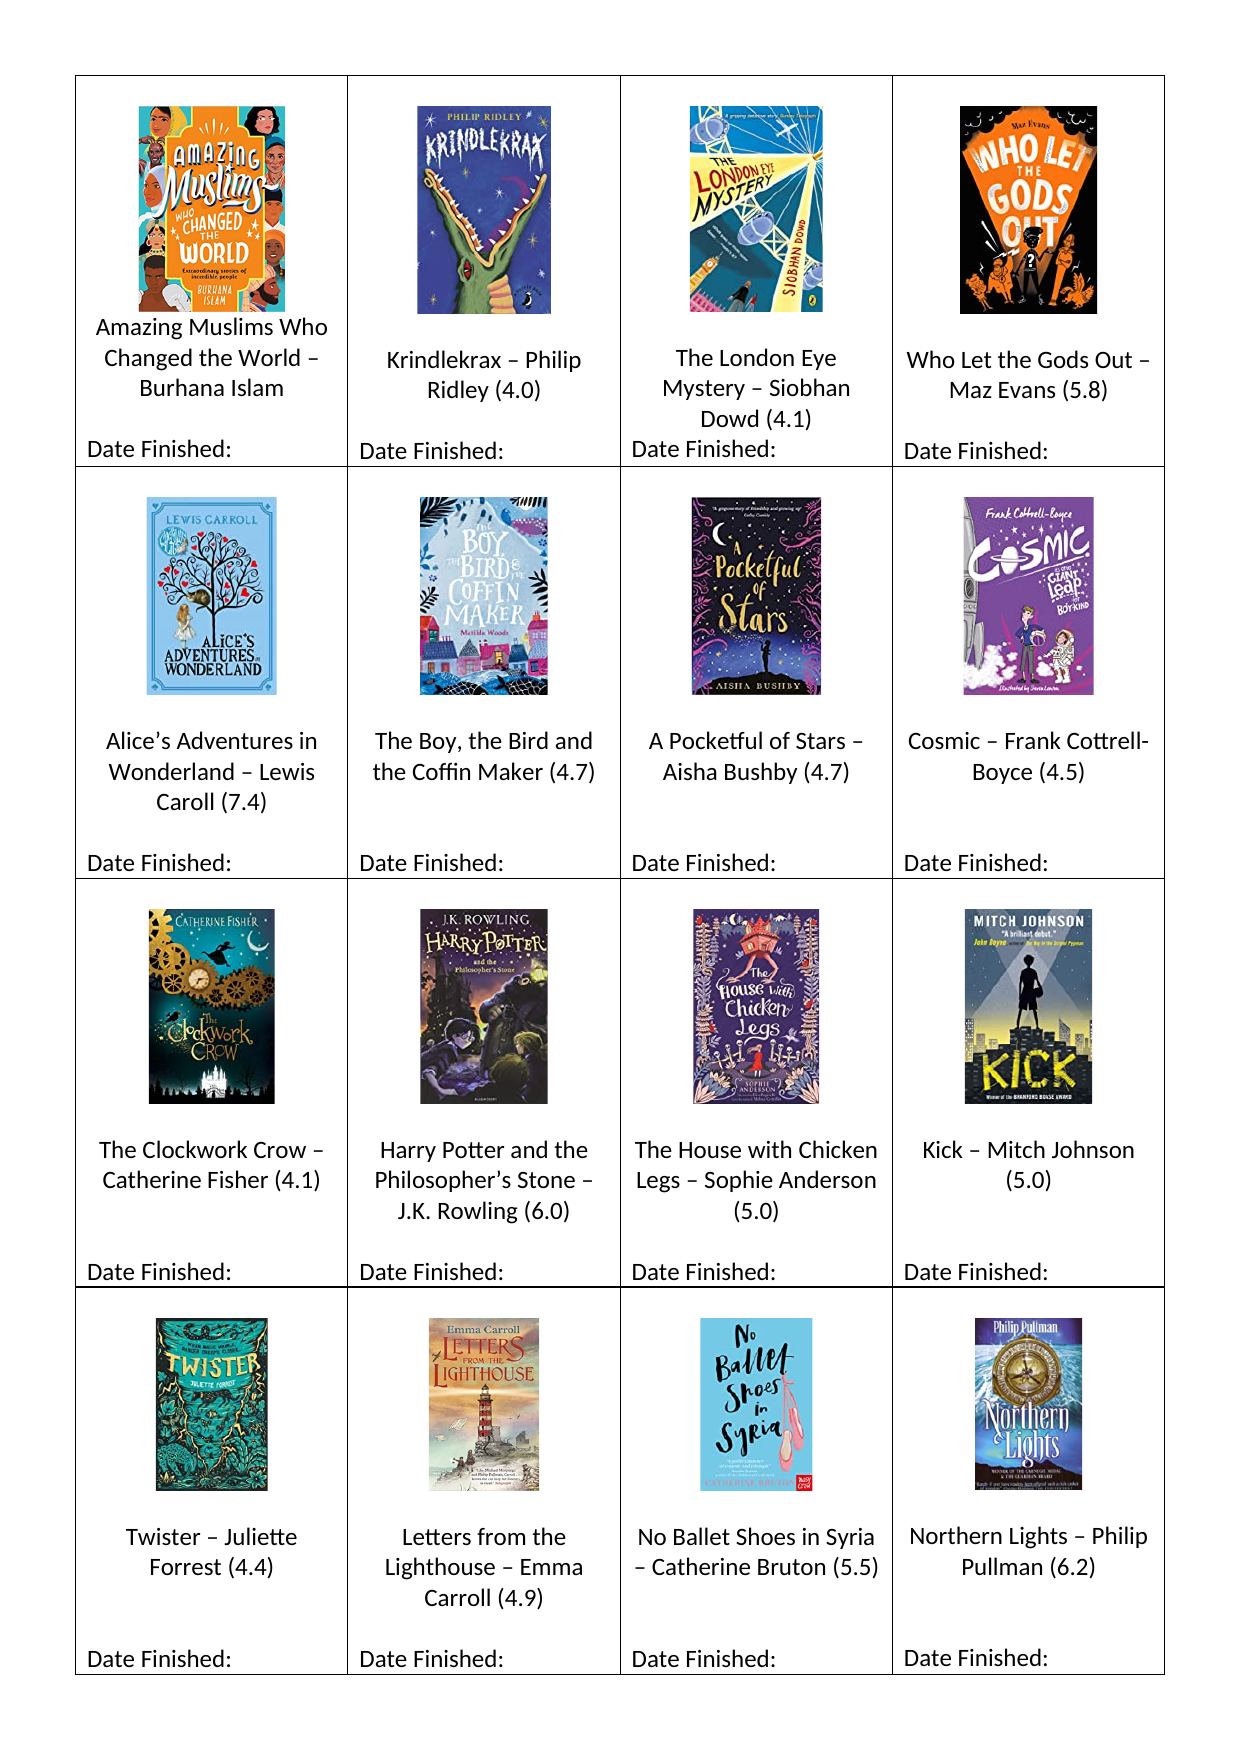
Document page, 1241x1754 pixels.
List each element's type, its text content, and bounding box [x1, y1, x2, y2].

table_cell A Pocketful of Stars – Aisha Bushby (4.7) Date Finished: [621, 467, 892, 878]
picture [700, 1318, 813, 1491]
table_cell Cosmic – Frank Cottrell-Boyce (4.5) Date Finished: [893, 467, 1164, 878]
picture [689, 106, 823, 312]
picture [693, 909, 820, 1104]
table_cell Northern Lights – Philip Pullman (6.2) Date Finished: [893, 1288, 1164, 1673]
picture [819, 293, 823, 310]
table_cell Amazing Muslims Who Changed the World – Burhana Islam Date Finished: [76, 76, 347, 466]
table_cell The Clockwork Crow – Catherine Fisher (4.1) Date Finished: [76, 879, 347, 1286]
table_cell Twister – Juliette Forrest (4.4) Date Finished: [76, 1288, 347, 1673]
table_cell The London Eye Mystery – Siobhan Dowd (4.1) Date Finished: [621, 76, 892, 466]
picture [806, 295, 818, 307]
table_cell Who Let the Gods Out – Maz Evans (5.8) Date Finished: [893, 76, 1164, 466]
picture [963, 497, 1094, 695]
table_cell No Ballet Shoes in Syria – Catherine Bruton (5.5) Date Finished: [621, 1288, 892, 1673]
picture [975, 1318, 1083, 1490]
table_cell Harry Potter and the Philosopher’s Stone – J.K. Rowling (6.0) Date Finished: [348, 879, 620, 1286]
picture [146, 497, 277, 695]
picture [691, 497, 822, 695]
table_cell The House with Chicken Legs – Sophie Anderson (5.0) Date Finished: [621, 879, 892, 1286]
table_cell Kick – Mitch Johnson (5.0) Date Finished: [893, 879, 1164, 1286]
table_cell Krindlekrax – Philip Ridley (4.0) Date Finished: [348, 76, 620, 466]
picture [420, 497, 548, 695]
picture [138, 106, 285, 312]
picture [148, 909, 275, 1104]
table_cell Alice’s Adventures in Wonderland – Lewis Caroll (7.4) Date Finished: [76, 467, 347, 878]
picture [420, 909, 548, 1104]
table_cell Letters from the Lighthouse – Emma Carroll (4.9) Date Finished: [348, 1288, 620, 1673]
table_cell The Boy, the Bird and the Coffin Maker (4.7) Date Finished: [348, 467, 620, 878]
picture [964, 909, 1093, 1104]
picture [960, 106, 1098, 314]
picture [417, 106, 551, 314]
picture [428, 1318, 540, 1491]
picture [155, 1318, 268, 1491]
